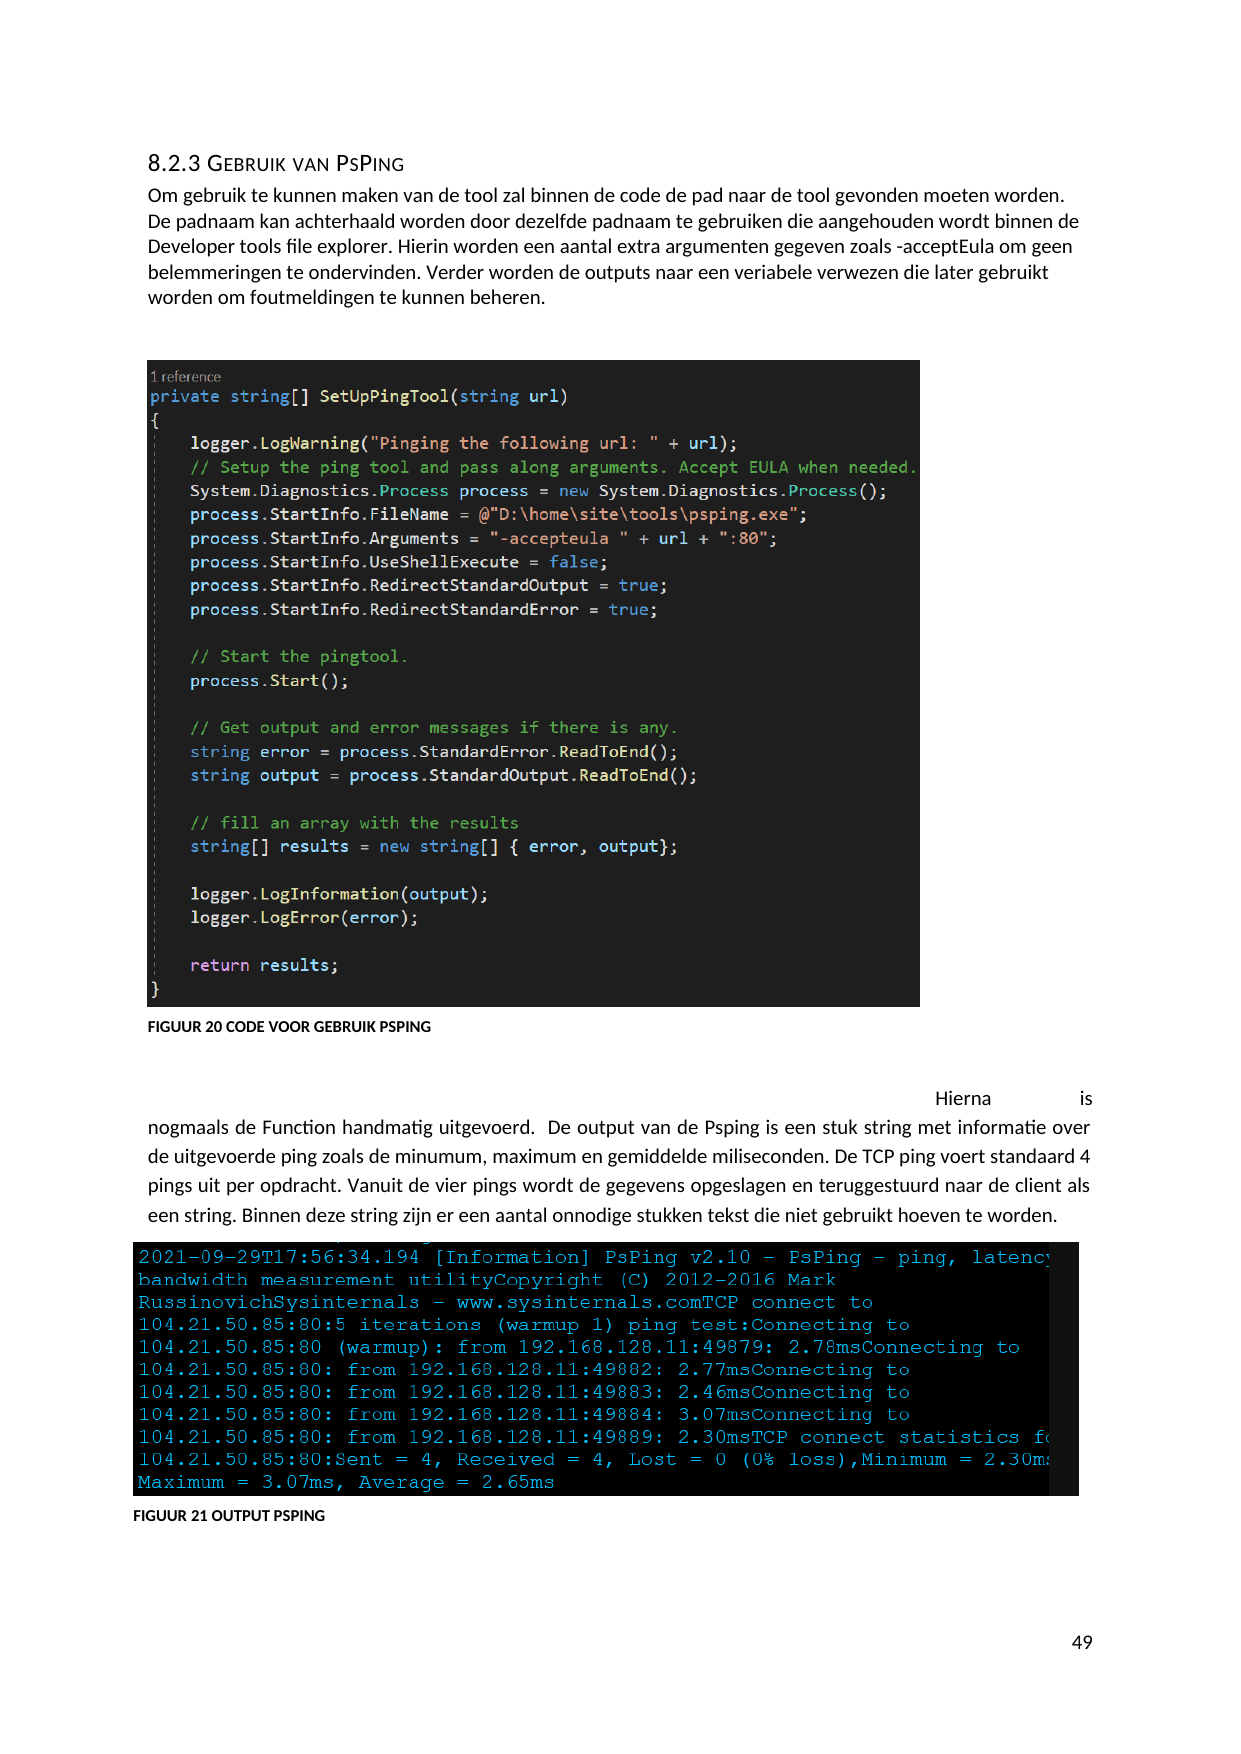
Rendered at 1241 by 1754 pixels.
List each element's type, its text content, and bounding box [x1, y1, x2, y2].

picture [147, 360, 920, 1007]
subtitle 8.2.3 Gebruik van PsPing [148, 148, 1093, 178]
text Hierna is nogmaals de Function handmatig uitgevoerd. De output van de Psping is een stuk string met informatie over de uitgevoerde ping zoals de minumum, maximum en gemiddelde miliseconden. De TCP ping voert standaard 4 pings uit per opdracht. Vanuit de vier pings wordt de gegevens opgeslagen en teruggestuurd naar de client als een string. Binnen deze string zijn er een aantal onnodige stukken tekst die niet gebruikt hoeven te worden. [148, 1085, 1093, 1227]
picture [133, 1242, 1079, 1496]
text Om gebruik te kunnen maken van de tool zal binnen de code de pad naar de tool gevonden moeten worden. De padnaam kan achterhaald worden door dezelfde padnaam te gebruiken die aangehouden wordt binnen de Developer tools file explorer. Hierin worden een aantal extra argumenten gegeven zoals -acceptEula om geen belemmeringen te ondervinden. Verder worden de outputs naar een veriabele verwezen die later gebruikt worden om foutmeldingen te kunnen beheren. [148, 183, 1093, 310]
